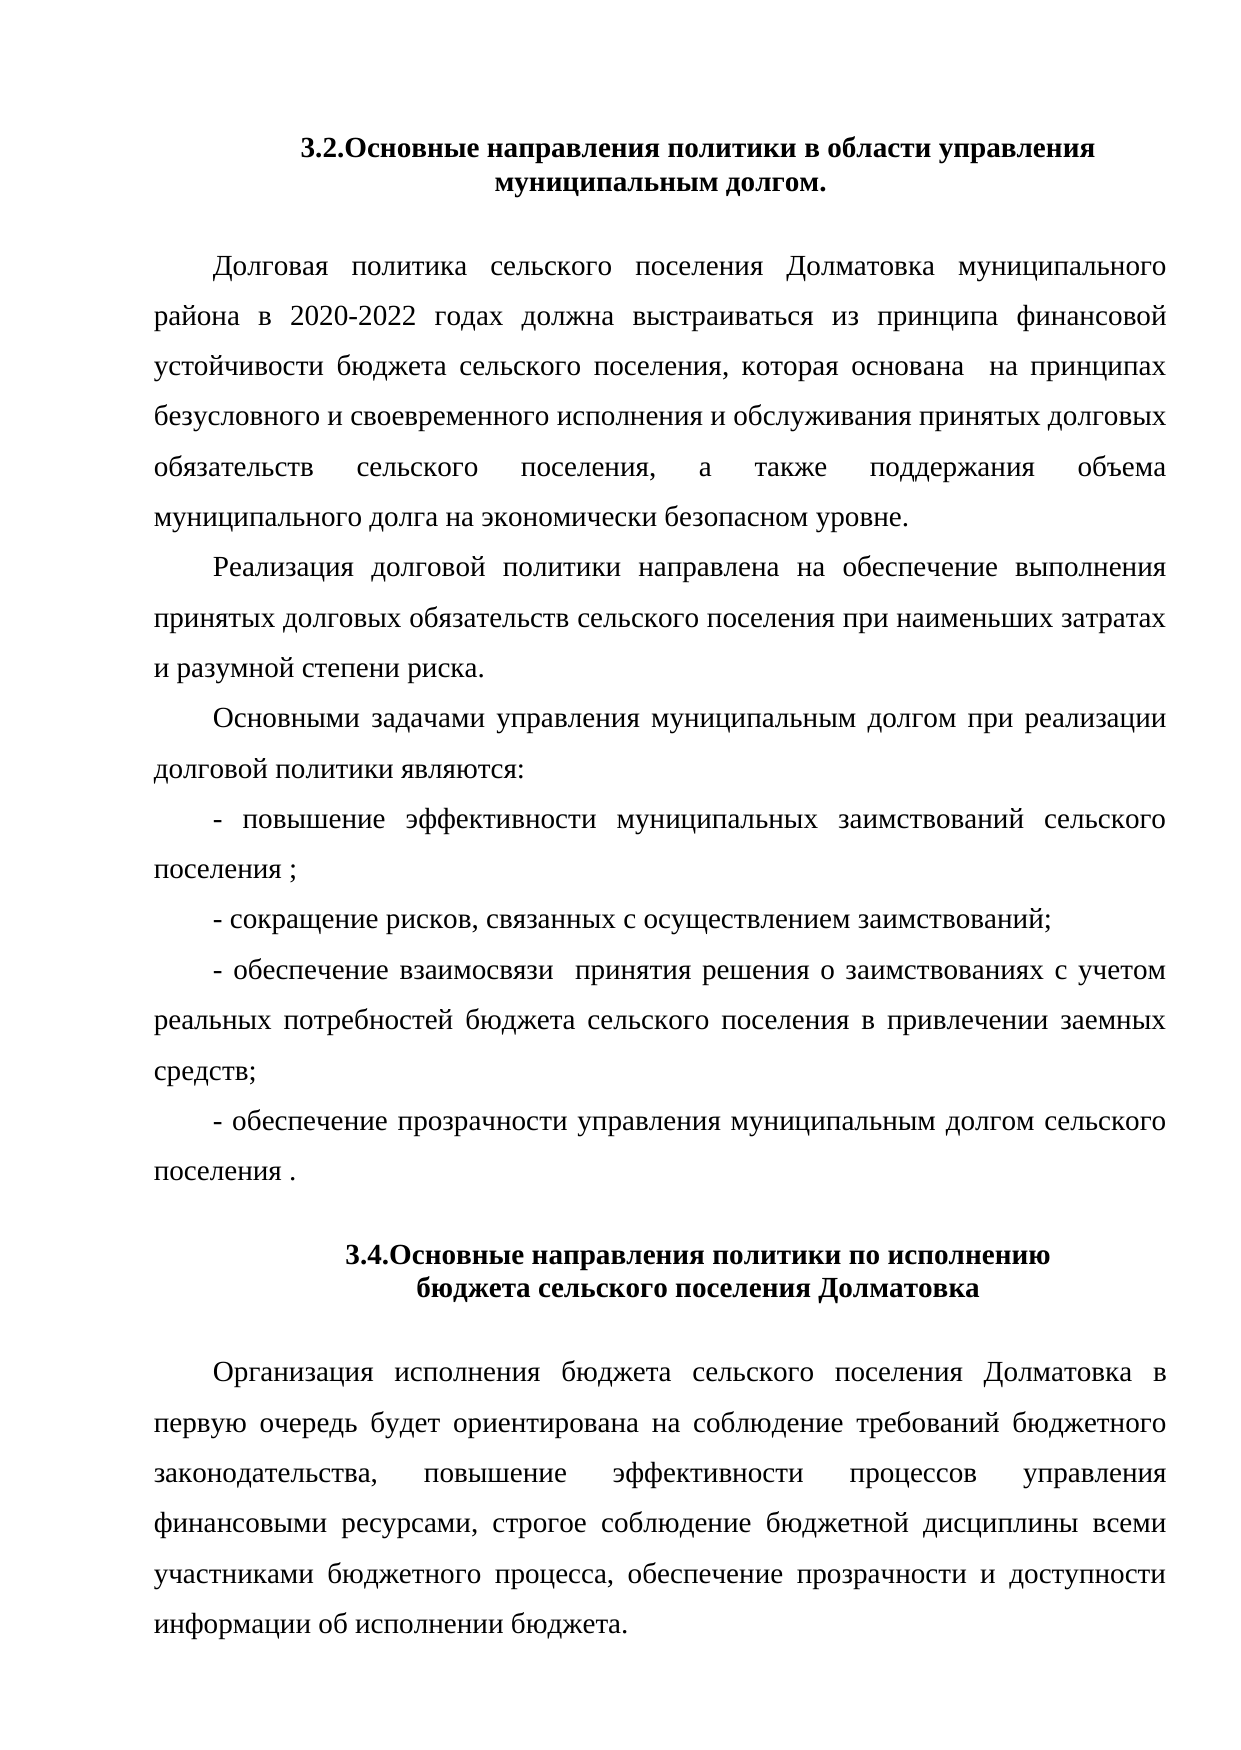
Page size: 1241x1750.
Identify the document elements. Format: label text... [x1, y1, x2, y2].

text Реализация долговой политики направлена на обеспечение выполнения принятых долговых обязательств сельского поселения при наименьших затратах и разумной степени риска. [153, 549, 1167, 684]
text бюджета сельского поселения Долматовка [153, 1271, 1167, 1304]
text - повышение эффективности муниципальных заимствований сельского поселения ; [153, 801, 1167, 885]
text Организация исполнения бюджета сельского поселения Долматовка в первую очередь будет ориентирована на соблюдение требований бюджетного законодательства, повышение эффективности процессов управления финансовыми ресурсами, строгое соблюдение бюджетной дисциплины всеми участниками бюджетного процесса, обеспечение прозрачности и доступности информации об исполнении бюджета. [153, 1354, 1167, 1639]
text Основными задачами управления муниципальным долгом при реализации долговой политики являются: [153, 700, 1167, 784]
text - обеспечение прозрачности управления муниципальным долгом сельского поселения . [153, 1103, 1167, 1187]
text Долговая политика сельского поселения Долматовка муниципального района в 2020-2022 годах должна выстраиваться из принципа финансовой устойчивости бюджета сельского поселения, которая основана на принципах безусловного и своевременного исполнения и обслуживания принятых долговых обязательств сельского поселения, а также поддержания объема муниципального долга на экономически безопасном уровне. [153, 248, 1167, 533]
text - сокращение рисков, связанных с осуществлением заимствований; [153, 902, 1167, 935]
text 3.4.Основные направления политики по исполнению [153, 1237, 1167, 1271]
text - обеспечение взаимосвязи принятия решения о заимствованиях с учетом реальных потребностей бюджета сельского поселения в привлечении заемных средств; [153, 952, 1167, 1086]
text 3.2.Основные направления политики в области управления муниципальным долгом. [153, 130, 1167, 197]
